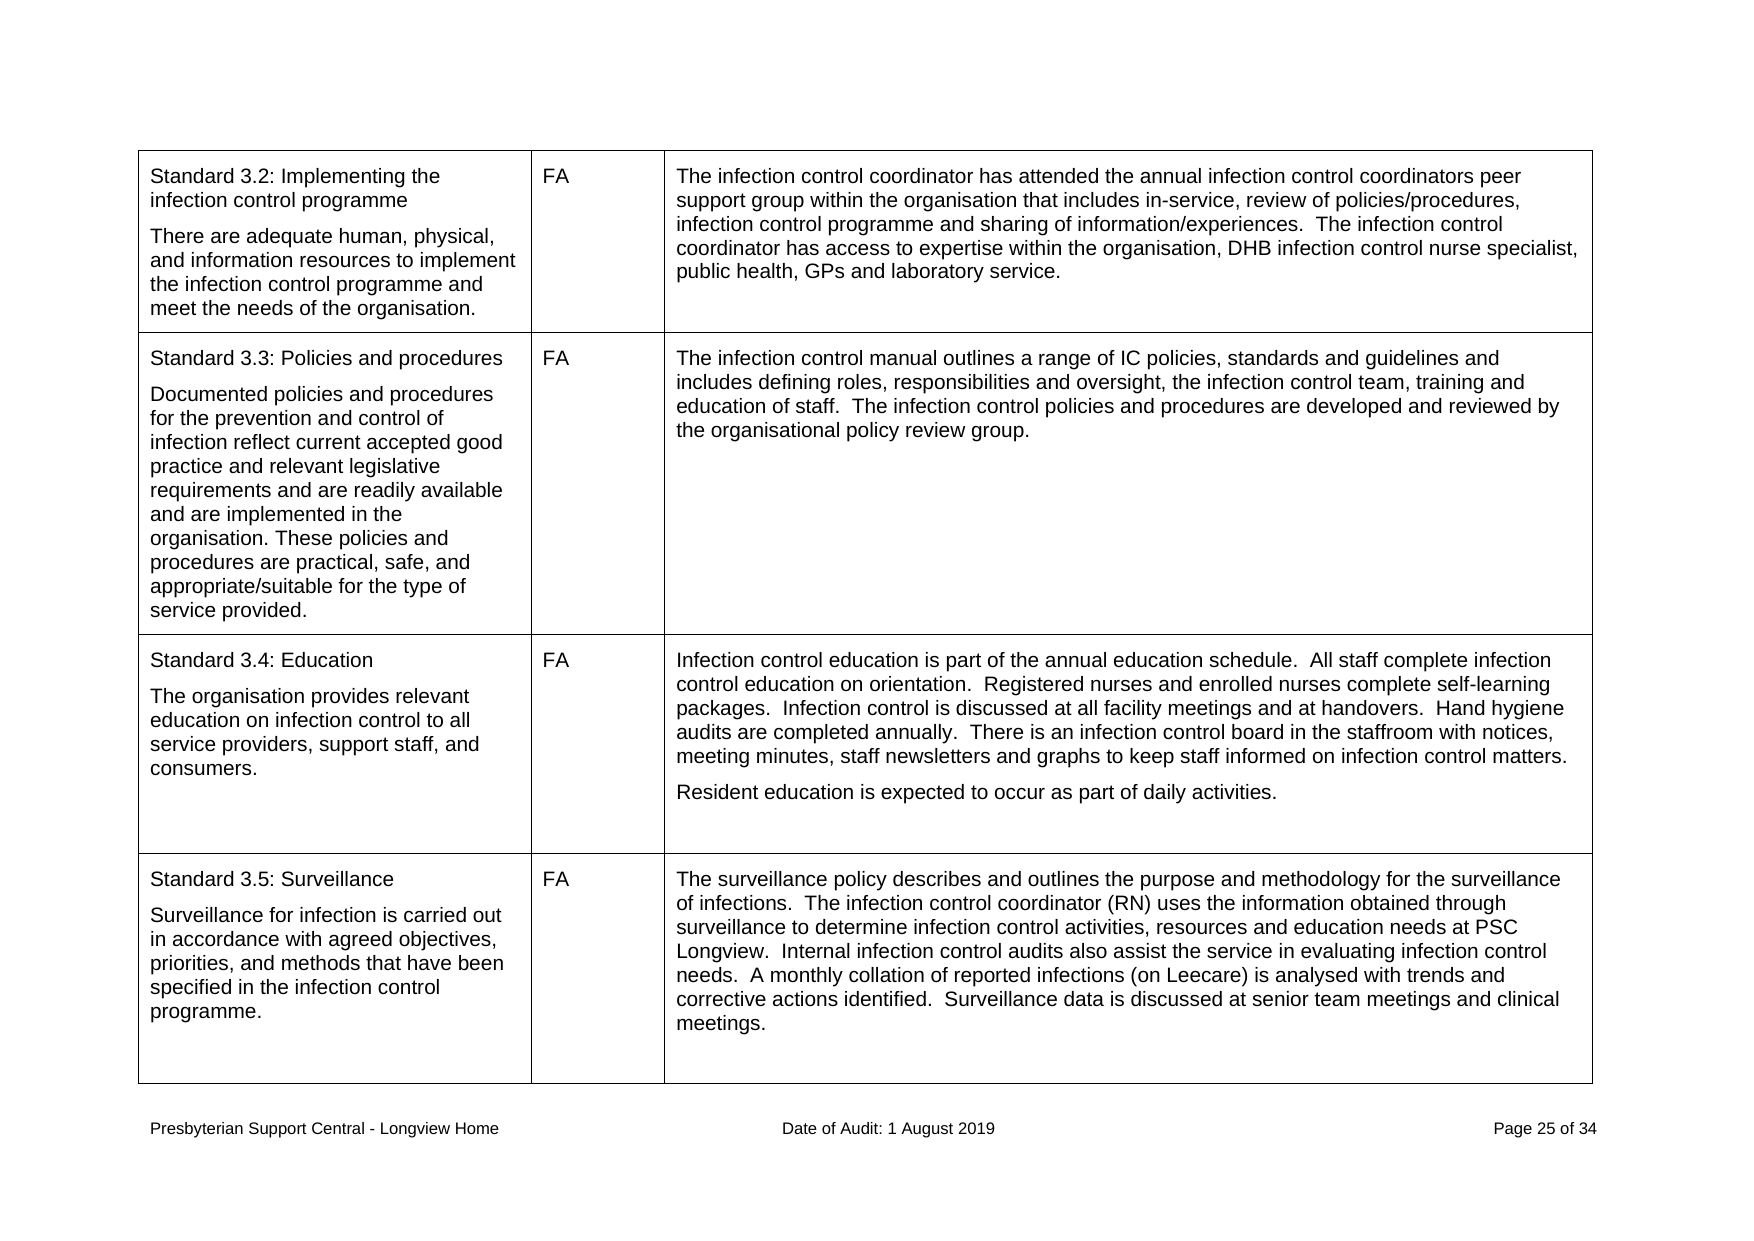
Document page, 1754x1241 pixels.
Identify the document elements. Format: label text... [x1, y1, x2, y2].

table_cell Standard 3.5: Surveillance Surveillance for infection is carried out in accordance with agreed objectives, priorities, and methods that have been specified in the infection control programme. [139, 854, 531, 1083]
table_cell Infection control education is part of the annual education schedule. All staff complete infection control education on orientation. Registered nurses and enrolled nurses complete self-learning packages. Infection control is discussed at all facility meetings and at handovers. Hand hygiene audits are completed annually. There is an infection control board in the staffroom with notices, meeting minutes, staff newsletters and graphs to keep staff informed on infection control matters. Resident education is expected to occur as part of daily activities. [665, 635, 1592, 853]
table_cell The surveillance policy describes and outlines the purpose and methodology for the surveillance of infections. The infection control coordinator (RN) uses the information obtained through surveillance to determine infection control activities, resources and education needs at PSC Longview. Internal infection control audits also assist the service in evaluating infection control needs. A monthly collation of reported infections (on Leecare) is analysed with trends and corrective actions identified. Surveillance data is discussed at senior team meetings and clinical meetings. [665, 854, 1592, 1083]
table_cell Standard 3.4: Education The organisation provides relevant education on infection control to all service providers, support staff, and consumers. [139, 635, 531, 853]
table_cell FA [532, 333, 664, 634]
table_cell The infection control manual outlines a range of IC policies, standards and guidelines and includes defining roles, responsibilities and oversight, the infection control team, training and education of staff. The infection control policies and procedures are developed and reviewed by the organisational policy review group. [665, 333, 1592, 634]
table_cell Standard 3.3: Policies and procedures Documented policies and procedures for the prevention and control of infection reflect current accepted good practice and relevant legislative requirements and are readily available and are implemented in the organisation. These policies and procedures are practical, safe, and appropriate/suitable for the type of service provided. [139, 333, 531, 634]
table_cell Standard 3.2: Implementing the infection control programme There are adequate human, physical, and information resources to implement the infection control programme and meet the needs of the organisation. [139, 151, 531, 332]
table_cell The infection control coordinator has attended the annual infection control coordinators peer support group within the organisation that includes in-service, review of policies/procedures, infection control programme and sharing of information/experiences. The infection control coordinator has access to expertise within the organisation, DHB infection control nurse specialist, public health, GPs and laboratory service. [665, 151, 1592, 332]
table_cell FA [532, 635, 664, 853]
table_cell FA [532, 854, 664, 1083]
table_cell FA [532, 151, 664, 332]
